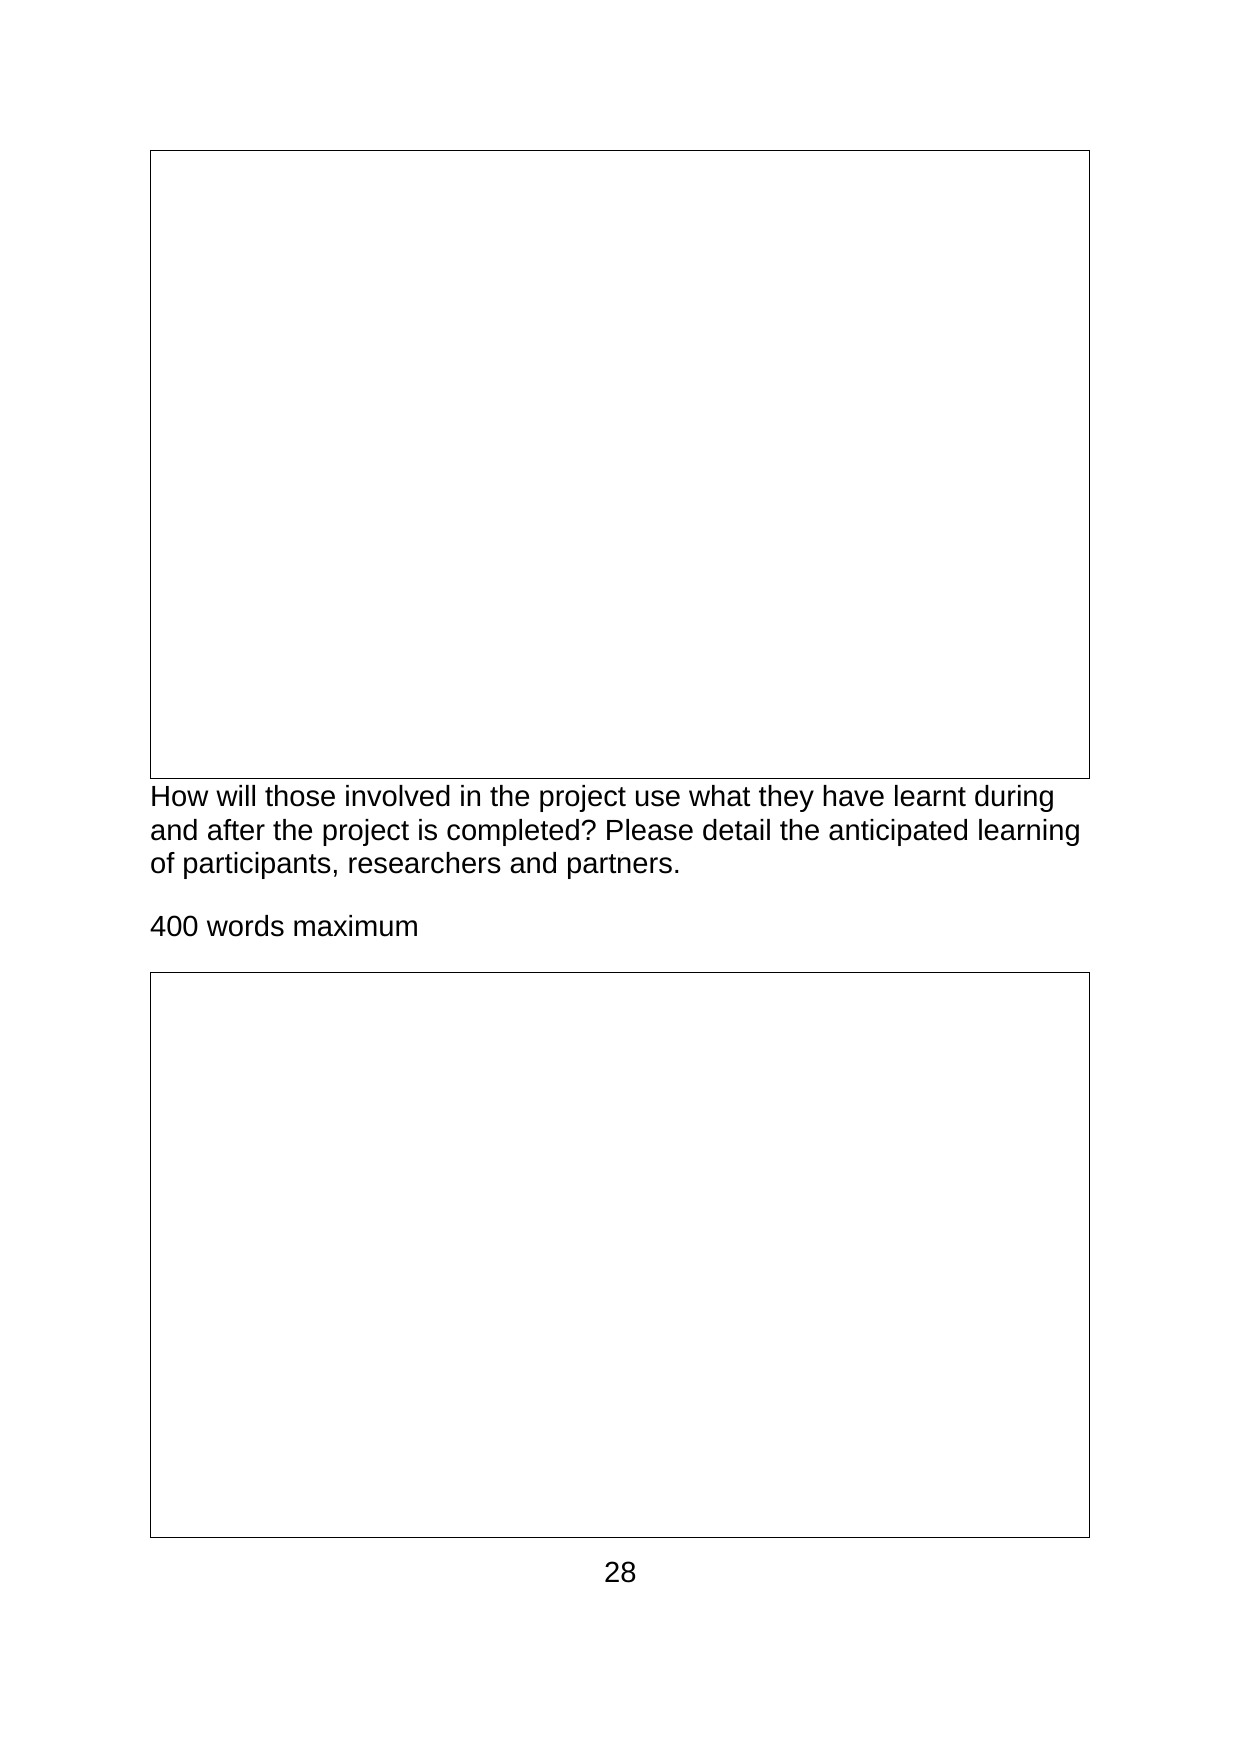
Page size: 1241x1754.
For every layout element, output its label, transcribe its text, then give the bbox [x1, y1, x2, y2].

table_header [151, 151, 1089, 778]
text 400 words maximum [150, 909, 1090, 942]
text How will those involved in the project use what they have learnt during and after the project is completed? Please detail the anticipated learning of participants, researchers and partners. [150, 779, 1090, 880]
table_header [151, 973, 1089, 1537]
